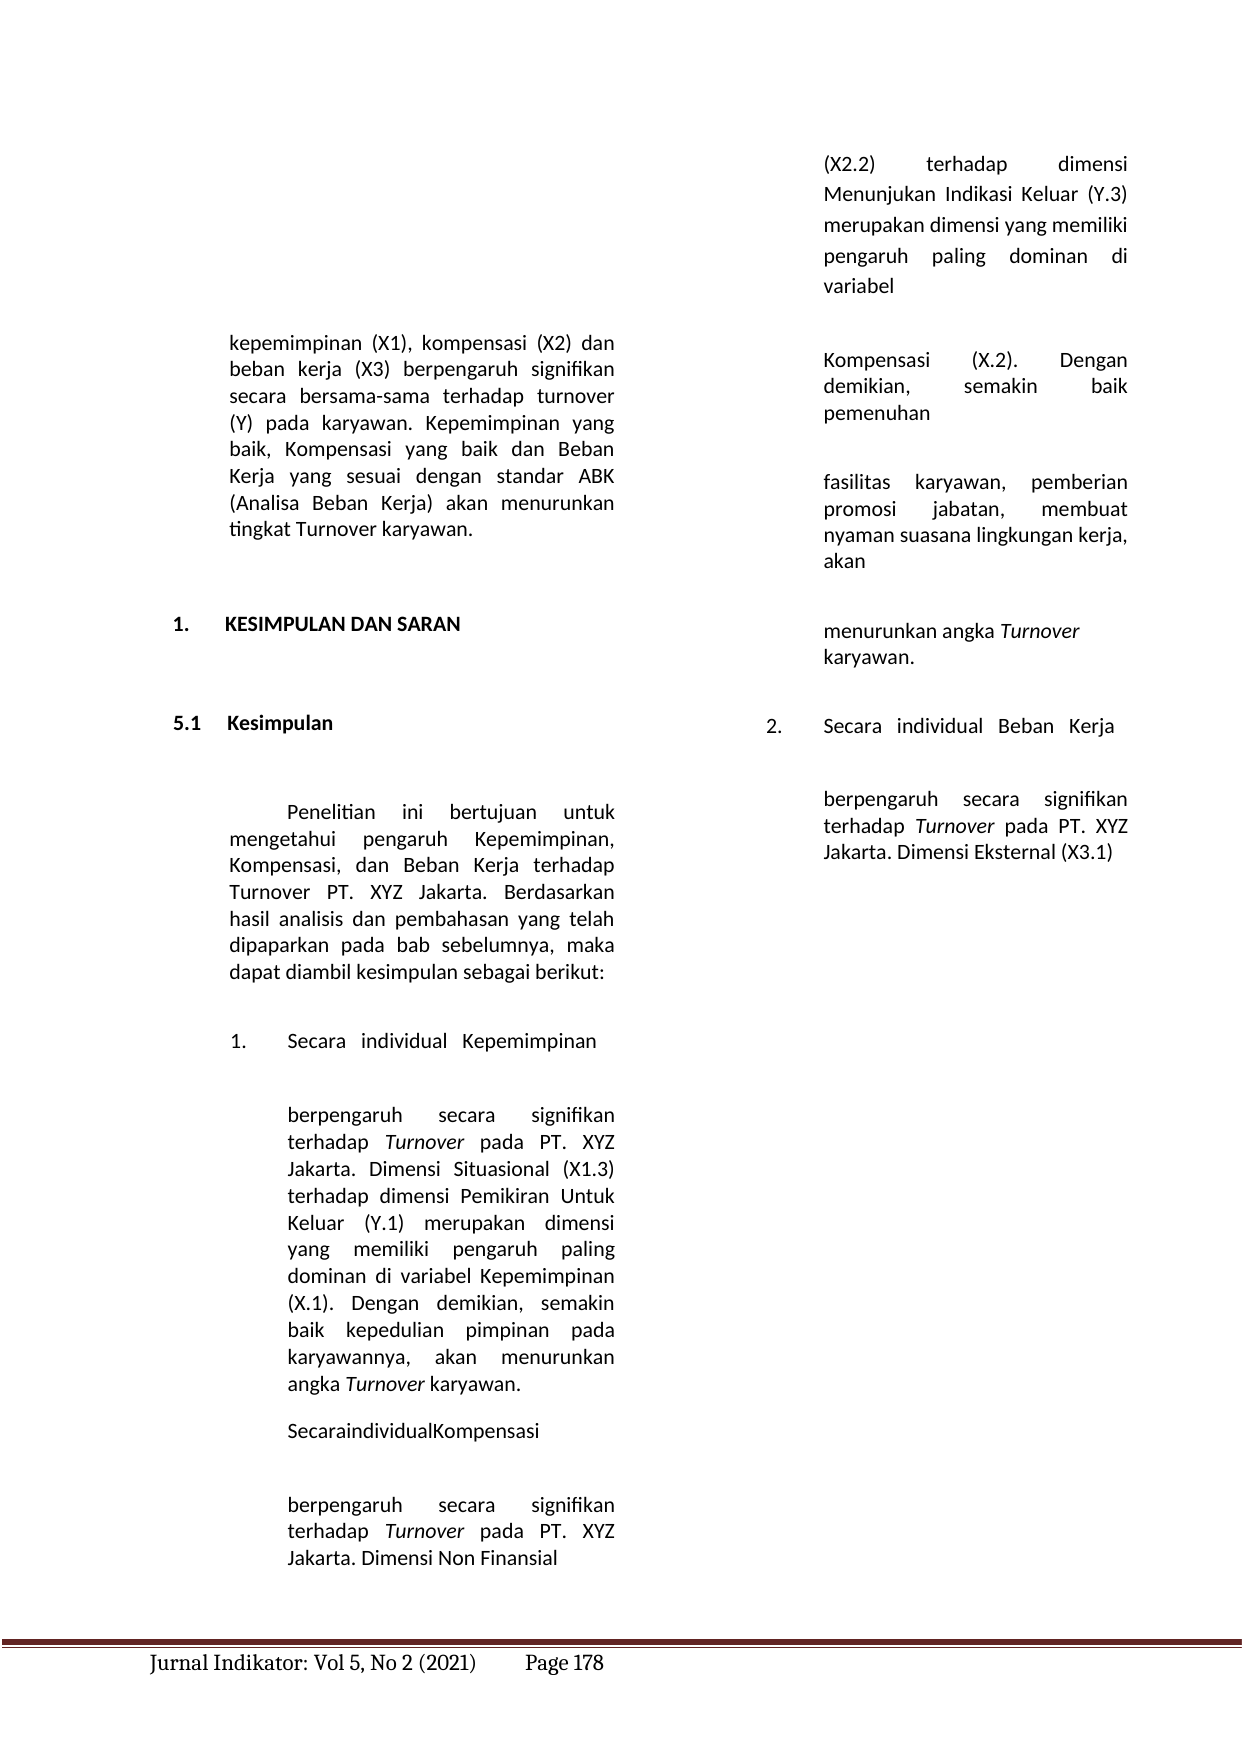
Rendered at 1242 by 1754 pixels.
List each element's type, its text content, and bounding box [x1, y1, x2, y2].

text kepemimpinan (X1), kompensasi (X2) dan beban kerja (X3) berpengaruh signifikan secara bersama-sama terhadap turnover (Y) pada karyawan. Kepemimpinan yang baik, Kompensasi yang baik dan Beban Kerja yang sesuai dengan standar ABK (Analisa Beban Kerja) akan menurunkan tingkat Turnover karyawan. [229, 329, 615, 542]
text Penelitian ini bertujuan untuk mengetahui pengaruh Kepemimpinan, Kompensasi, dan Beban Kerja terhadap Turnover PT. XYZ Jakarta. Berdasarkan hasil analisis dan pembahasan yang telah dipaparkan pada bab sebelumnya, maka dapat diambil kesimpulan sebagai berikut: [229, 798, 615, 985]
text SecaraindividualKompensasi [287, 1418, 615, 1444]
text Kompensasi (X.2). Dengan demikian, semakin baik pemenuhan [823, 346, 1128, 426]
text berpengaruh secara signifikan terhadap Turnover pada PT. XYZ Jakarta. Dimensi Eksternal (X3.1) [823, 786, 1128, 865]
text (X2.2) terhadap dimensi Menunjukan Indikasi Keluar (Y.3) merupakan dimensi yang memiliki pengaruh paling dominan di variabel [823, 150, 1128, 299]
text berpengaruh secara signifikan terhadap Turnover pada PT. XYZ Jakarta. Dimensi Non Finansial [287, 1491, 615, 1571]
list KESIMPULAN DAN SARAN [172, 611, 615, 637]
list Secara individual Beban Kerja [766, 712, 1128, 738]
text fasilitas karyawan, pemberian promosi jabatan, membuat nyaman suasana lingkungan kerja, akan [823, 469, 1128, 574]
text menurunkan angka Turnover karyawan. [823, 618, 1128, 670]
text berpengaruh secara signifikan terhadap Turnover pada PT. XYZ Jakarta. Dimensi Situasional (X1.3) terhadap dimensi Pemikiran Untuk Keluar (Y.1) merupakan dimensi yang memiliki pengaruh paling dominan di variabel Kepemimpinan (X.1). Dengan demikian, semakin baik kepedulian pimpinan pada karyawannya, akan menurunkan angka Turnover karyawan. [287, 1101, 615, 1397]
text 5.1 Kesimpulan [173, 709, 615, 736]
list Secara individual Kepemimpinan [230, 1028, 615, 1054]
